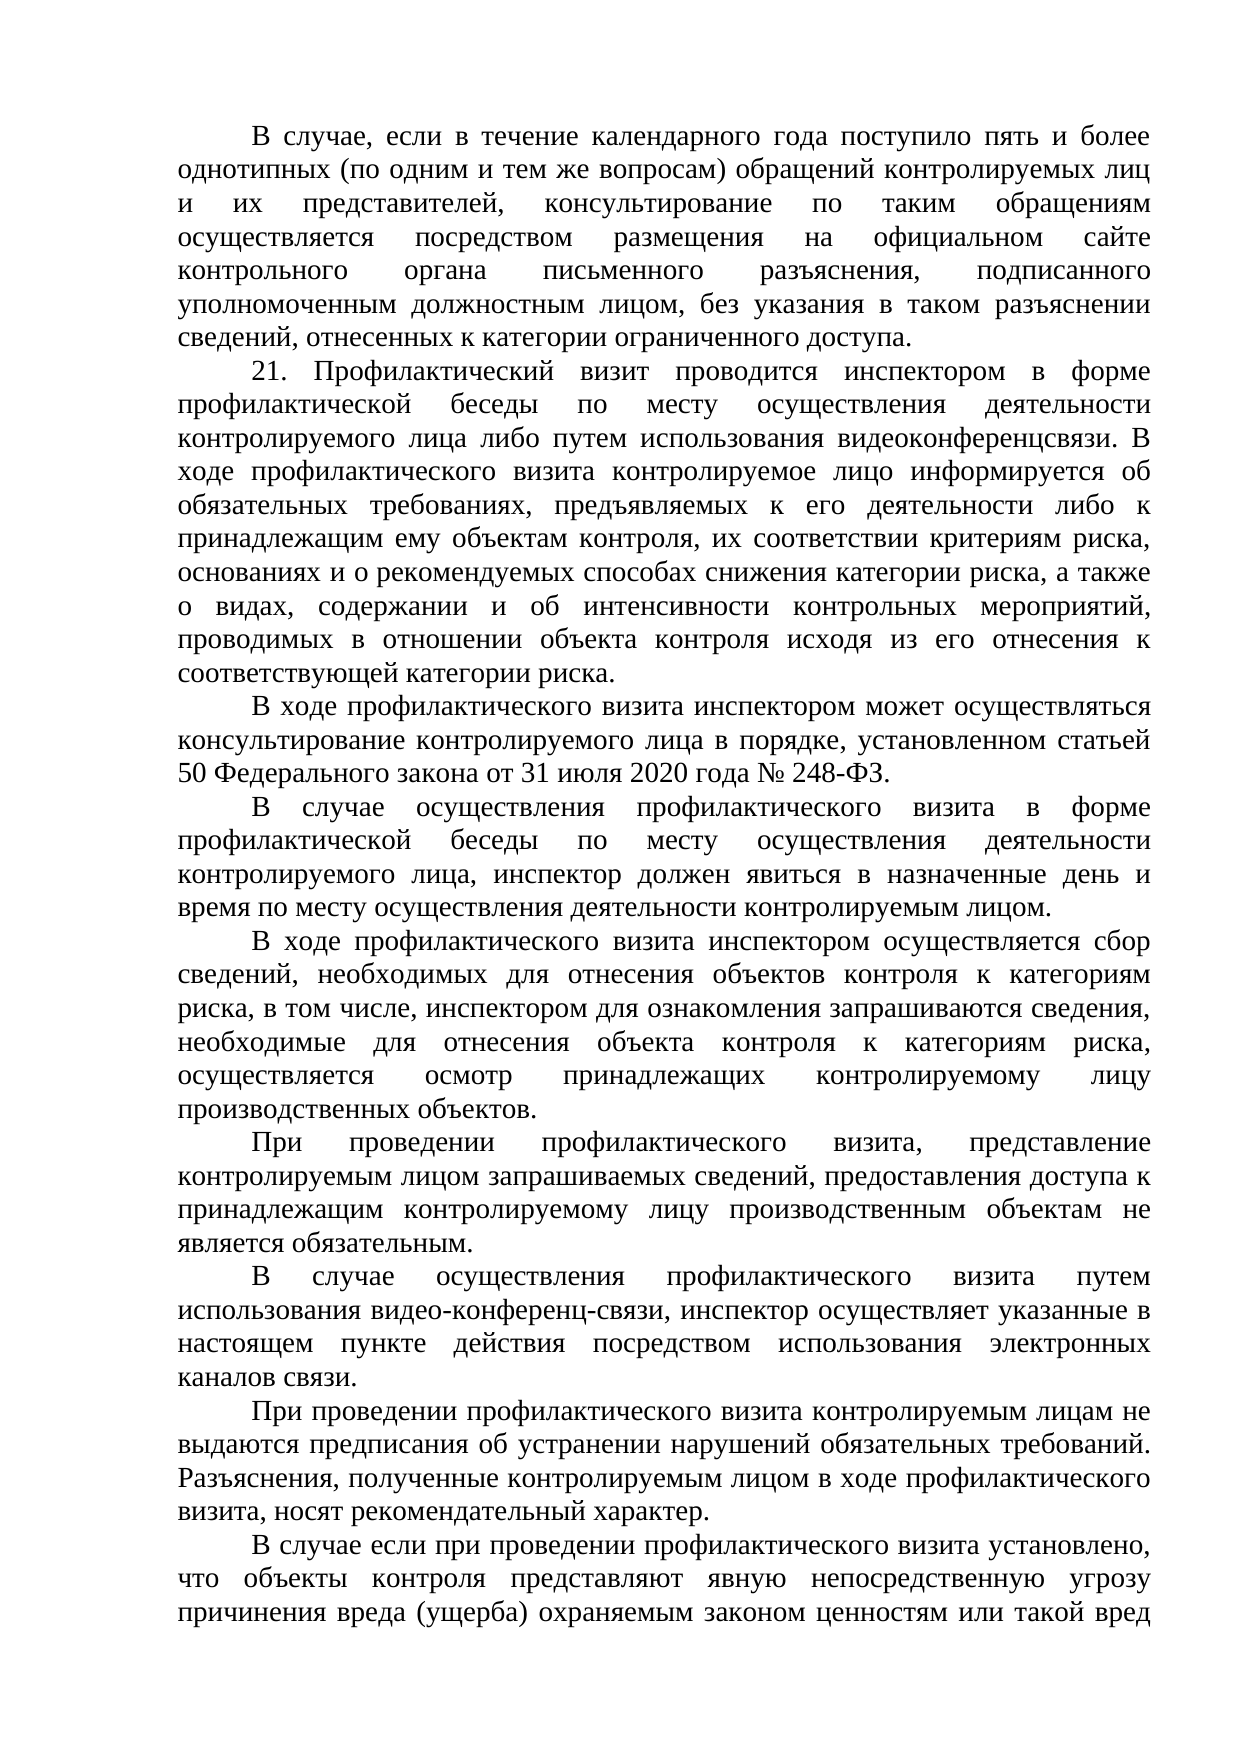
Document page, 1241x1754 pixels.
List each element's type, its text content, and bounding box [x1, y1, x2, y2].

text В ходе профилактического визита инспектором может осуществляться консультирование контролируемого лица в порядке, установленном статьей 50 Федерального закона от 31 июля 2020 года № 248-ФЗ. [177, 688, 1152, 789]
text В случае, если в течение календарного года поступило пять и более однотипных (по одним и тем же вопросам) обращений контролируемых лиц и их представителей, консультирование по таким обращениям осуществляется посредством размещения на официальном сайте контрольного органа письменного разъяснения, подписанного уполномоченным должностным лицом, без указания в таком разъяснении сведений, отнесенных к категории ограниченного доступа. [177, 118, 1152, 353]
text В ходе профилактического визита инспектором осуществляется сбор сведений, необходимых для отнесения объектов контроля к категориям риска, в том числе, инспектором для ознакомления запрашиваются сведения, необходимые для отнесения объекта контроля к категориям риска, осуществляется осмотр принадлежащих контролируемому лицу производственных объектов. [177, 923, 1152, 1124]
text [177, 1527, 1152, 1627]
text В случае осуществления профилактического визита путем использования видео-конференц-связи, инспектор осуществляет указанные в настоящем пункте действия посредством использования электронных каналов связи. [177, 1258, 1152, 1393]
text При проведении профилактического визита контролируемым лицам не выдаются предписания об устранении нарушений обязательных требований. Разъяснения, полученные контролируемым лицом в ходе профилактического визита, носят рекомендательный характер. [177, 1393, 1152, 1527]
text При проведении профилактического визита, представление контролируемым лицом запрашиваемых сведений, предоставления доступа к принадлежащим контролируемому лицу производственным объектам не является обязательным. [177, 1124, 1152, 1258]
text В случае осуществления профилактического визита в форме профилактической беседы по месту осуществления деятельности контролируемого лица, инспектор должен явиться в назначенные день и время по месту осуществления деятельности контролируемым лицом. [177, 789, 1152, 923]
text 21. Профилактический визит проводится инспектором в форме профилактической беседы по месту осуществления деятельности контролируемого лица либо путем использования видеоконференцсвязи. В ходе профилактического визита контролируемое лицо информируется об обязательных требованиях, предъявляемых к его деятельности либо к принадлежащим ему объектам контроля, их соответствии критериям риска, основаниях и о рекомендуемых способах снижения категории риска, а также о видах, содержании и об интенсивности контрольных мероприятий, проводимых в отношении объекта контроля исходя из его отнесения к соответствующей категории риска. [177, 353, 1152, 688]
